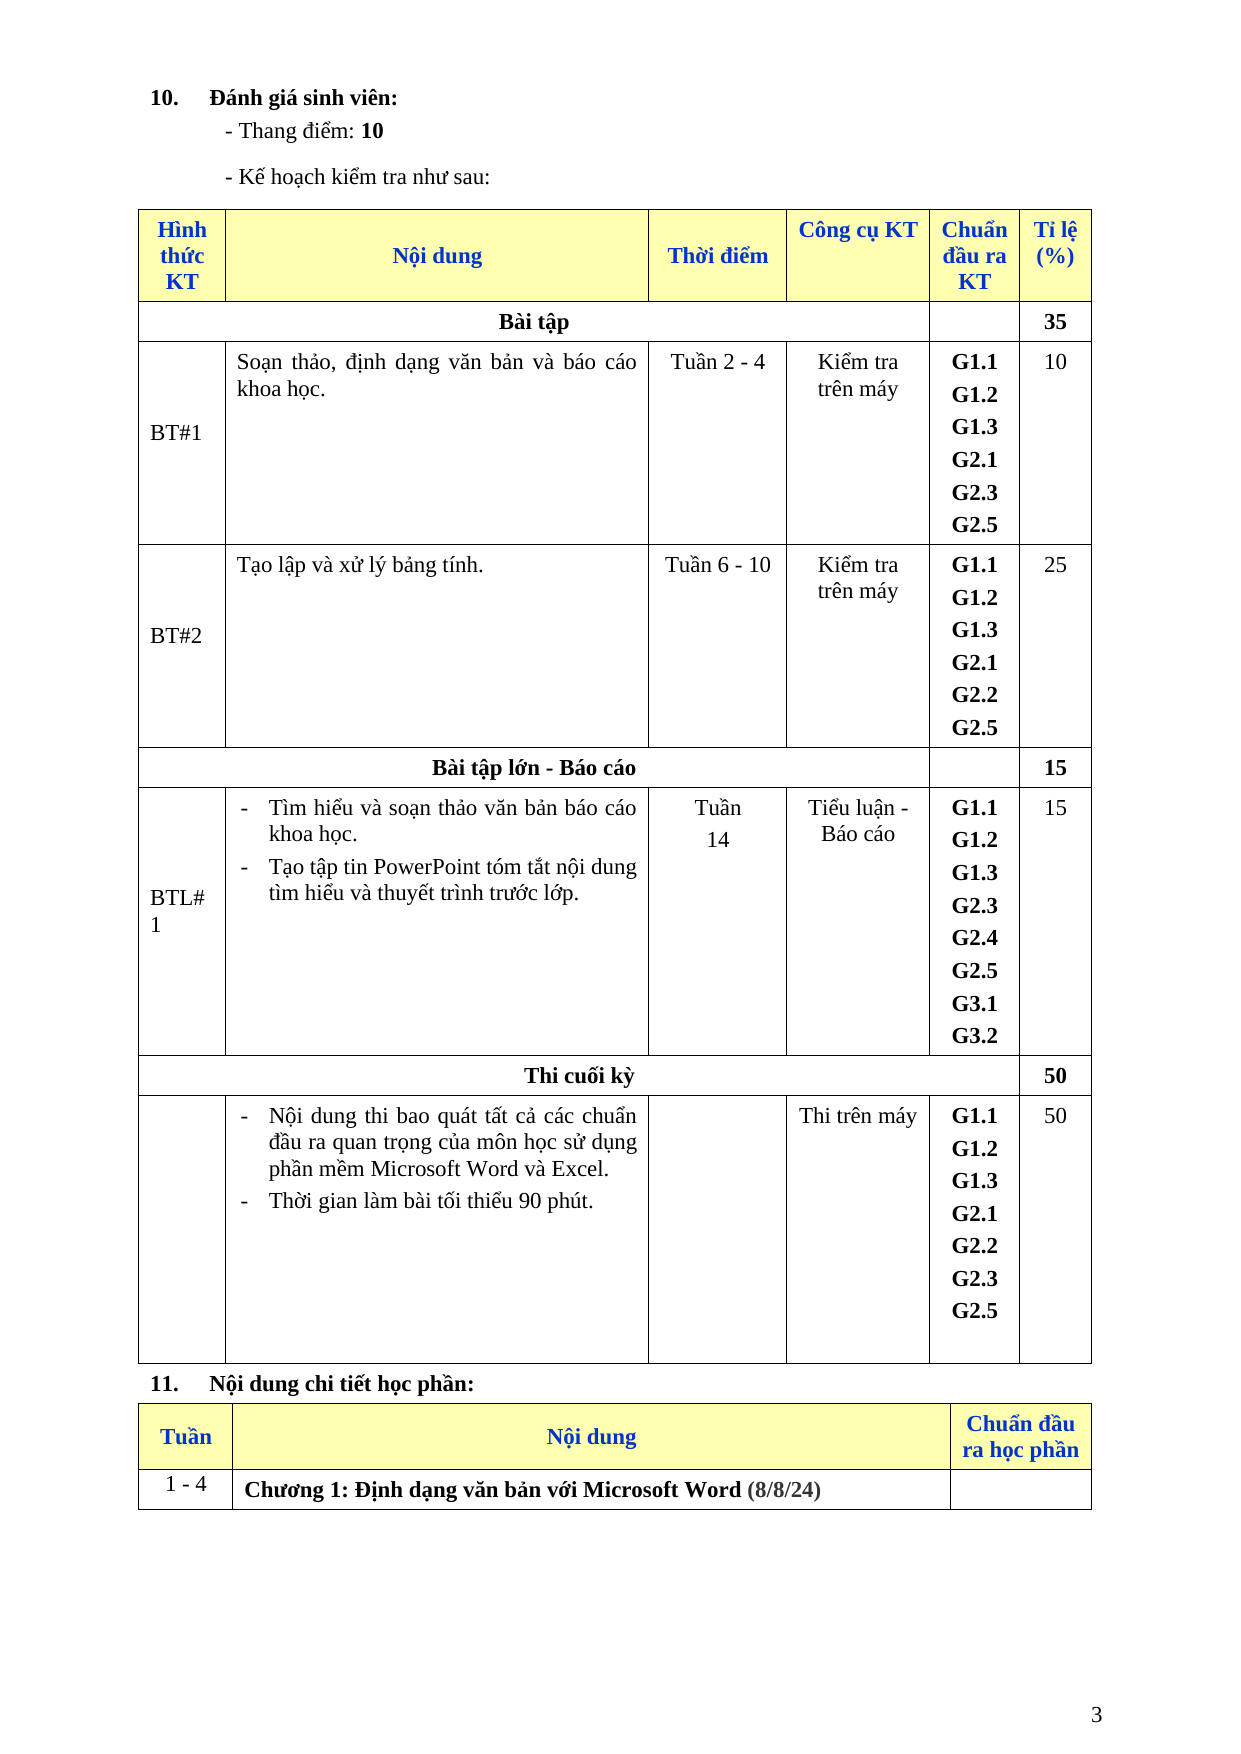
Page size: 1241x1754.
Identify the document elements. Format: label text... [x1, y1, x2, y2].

text - Thang điểm: 10 [150, 117, 1102, 143]
table_cell [139, 1096, 225, 1363]
table_cell 50 [1020, 1096, 1091, 1363]
table_cell [649, 1096, 786, 1363]
table_cell 15 [1020, 748, 1091, 787]
table_cell [930, 302, 1019, 341]
table_cell 10 [1020, 342, 1091, 544]
table_cell BT#2 [139, 545, 225, 747]
table_cell Kiểm tra trên máy [787, 545, 929, 747]
table_cell Bài tập lớn - Báo cáo [139, 748, 929, 787]
table_cell Tuần 14 [649, 788, 786, 1055]
list Đánh giá sinh viên: [150, 84, 1102, 111]
table_cell Kiểm tra trên máy [787, 342, 929, 544]
table_cell Bài tập [139, 302, 929, 341]
table_cell Tuần 2 - 4 [649, 342, 786, 544]
table_header Chuẩn đầu ra học phần [951, 1404, 1091, 1469]
table_header Chuẩn đầu ra KT [930, 210, 1019, 301]
table_cell G1.1 G1.2 G1.3 G2.1 G2.2 G2.3 G2.5 [930, 1096, 1019, 1363]
table_cell 15 [1020, 788, 1091, 1055]
table_cell Thi cuối kỳ [139, 1056, 1019, 1095]
text - Kế hoạch kiểm tra như sau: [150, 163, 1102, 189]
table_header Nội dung [226, 210, 648, 301]
table_cell G1.1 G1.2 G1.3 G2.1 G2.2 G2.5 [930, 545, 1019, 747]
table_cell Nội dung thi bao quát tất cả các chuẩn đầu ra quan trọng của môn học sử dụng phần mềm Microsoft Word và Excel. Thời gian làm bài tối thiểu 90 phút. [226, 1096, 648, 1363]
table_cell 25 [1020, 545, 1091, 747]
table_cell Chương 1: Định dạng văn bản với Microsoft Word (8/8/24) [233, 1470, 950, 1509]
table_header Nội dung [233, 1404, 950, 1469]
table_header Hình thức KT [139, 210, 225, 301]
table_cell 50 [1020, 1056, 1091, 1095]
table_cell Thi trên máy [787, 1096, 929, 1363]
table_cell Tìm hiểu và soạn thảo văn bản báo cáo khoa học. Tạo tập tin PowerPoint tóm tắt nội dung tìm hiểu và thuyết trình trước lớp. [226, 788, 648, 1055]
table_cell Tạo lập và xử lý bảng tính. [226, 545, 648, 747]
table_cell [951, 1470, 1091, 1509]
table_cell Tuần 6 - 10 [649, 545, 786, 747]
table_cell Tiểu luận - Báo cáo [787, 788, 929, 1055]
table_header Tỉ lệ (%) [1020, 210, 1091, 301]
table_header Công cụ KT [787, 210, 929, 301]
table_cell 35 [1020, 302, 1091, 341]
table_cell BTL#1 [139, 788, 225, 1055]
table_cell BT#1 [139, 342, 225, 544]
table_cell Soạn thảo, định dạng văn bản và báo cáo khoa học. [226, 342, 648, 544]
list Nội dung chi tiết học phần: [150, 1370, 1102, 1396]
table_cell 1 - 4 [139, 1470, 232, 1509]
table_cell G1.1 G1.2 G1.3 G2.3 G2.4 G2.5 G3.1 G3.2 [930, 788, 1019, 1055]
table_header Tuần [139, 1404, 232, 1469]
table_cell [930, 748, 1019, 787]
table_header Thời điểm [649, 210, 786, 301]
table_cell G1.1 G1.2 G1.3 G2.1 G2.3 G2.5 [930, 342, 1019, 544]
